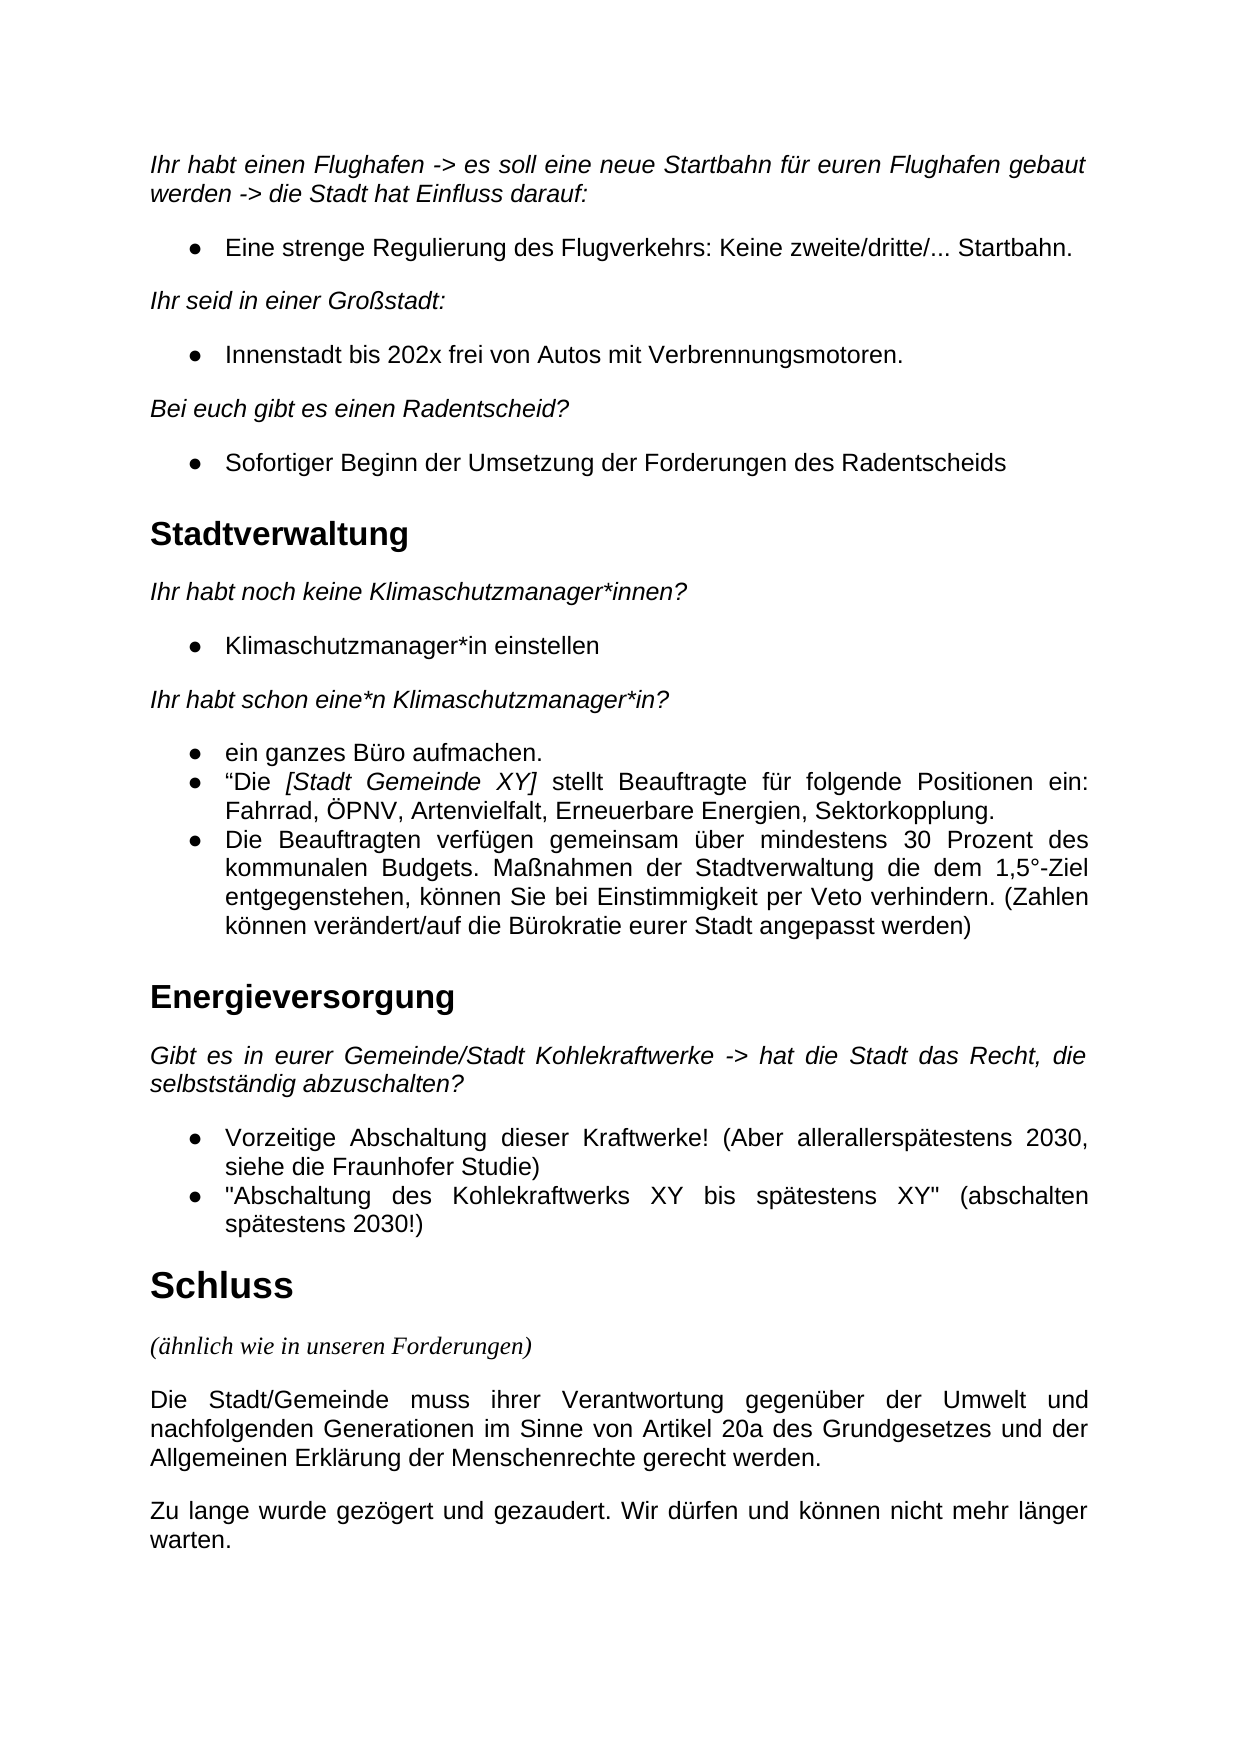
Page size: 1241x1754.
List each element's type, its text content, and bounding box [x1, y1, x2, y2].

subtitle Energieversorgung [150, 977, 1090, 1016]
text Zu lange wurde gezögert und gezaudert. Wir dürfen und können nicht mehr länger warten. [150, 1496, 1090, 1554]
list “Die [Stadt Gemeinde XY] stellt Beauftragte für folgende Positionen ein: Fahrrad, ÖPNV, Artenvielfalt, Erneuerbare Energien, Sektorkopplung. [187, 767, 1090, 825]
list Klimaschutzmanager*in einstellen [187, 631, 1090, 660]
list Vorzeitige Abschaltung dieser Kraftwerke! (Aber allerallerspätestens 2030, siehe die Fraunhofer Studie) [187, 1123, 1090, 1181]
list Die Beauftragten verfügen gemeinsam über mindestens 30 Prozent des kommunalen Budgets. Maßnahmen der Stadtverwaltung die dem 1,5°-Ziel entgegenstehen, können Sie bei Einstimmigkeit per Veto verhindern. (Zahlen können verändert/auf die Bürokratie eurer Stadt angepasst werden) [187, 825, 1090, 940]
text Ihr habt noch keine Klimaschutzmanager*innen? [150, 577, 1090, 606]
text Bei euch gibt es einen Radentscheid? [150, 394, 1090, 422]
text Ihr seid in einer Großstadt: [150, 286, 1090, 315]
text Gibt es in eurer Gemeinde/Stadt Kohlekraftwerke -> hat die Stadt das Recht, die selbstständig abzuschalten? [150, 1041, 1090, 1098]
text Ihr habt schon eine*n Klimaschutzmanager*in? [150, 685, 1090, 713]
text Ihr habt einen Flughafen -> es soll eine neue Startbahn für euren Flughafen gebaut werden -> die Stadt hat Einfluss darauf: [150, 150, 1090, 207]
subtitle Schluss [150, 1263, 1090, 1306]
list Eine strenge Regulierung des Flugverkehrs: Keine zweite/dritte/... Startbahn. [187, 232, 1090, 261]
list ein ganzes Büro aufmachen. [187, 738, 1090, 767]
text (ähnlich wie in unseren Forderungen) [150, 1331, 1090, 1360]
list "Abschaltung des Kohlekraftwerks XY bis spätestens XY" (abschalten spätestens 2030!) [187, 1181, 1090, 1238]
subtitle Stadtverwaltung [150, 514, 1090, 552]
text Die Stadt/Gemeinde muss ihrer Verantwortung gegenüber der Umwelt und nachfolgenden Generationen im Sinne von Artikel 20a des Grundgesetzes und der Allgemeinen Erklärung der Menschenrechte gerecht werden. [150, 1385, 1090, 1471]
list Sofortiger Beginn der Umsetzung der Forderungen des Radentscheids [187, 447, 1090, 476]
list Innenstadt bis 202x frei von Autos mit Verbrennungsmotoren. [187, 340, 1090, 369]
